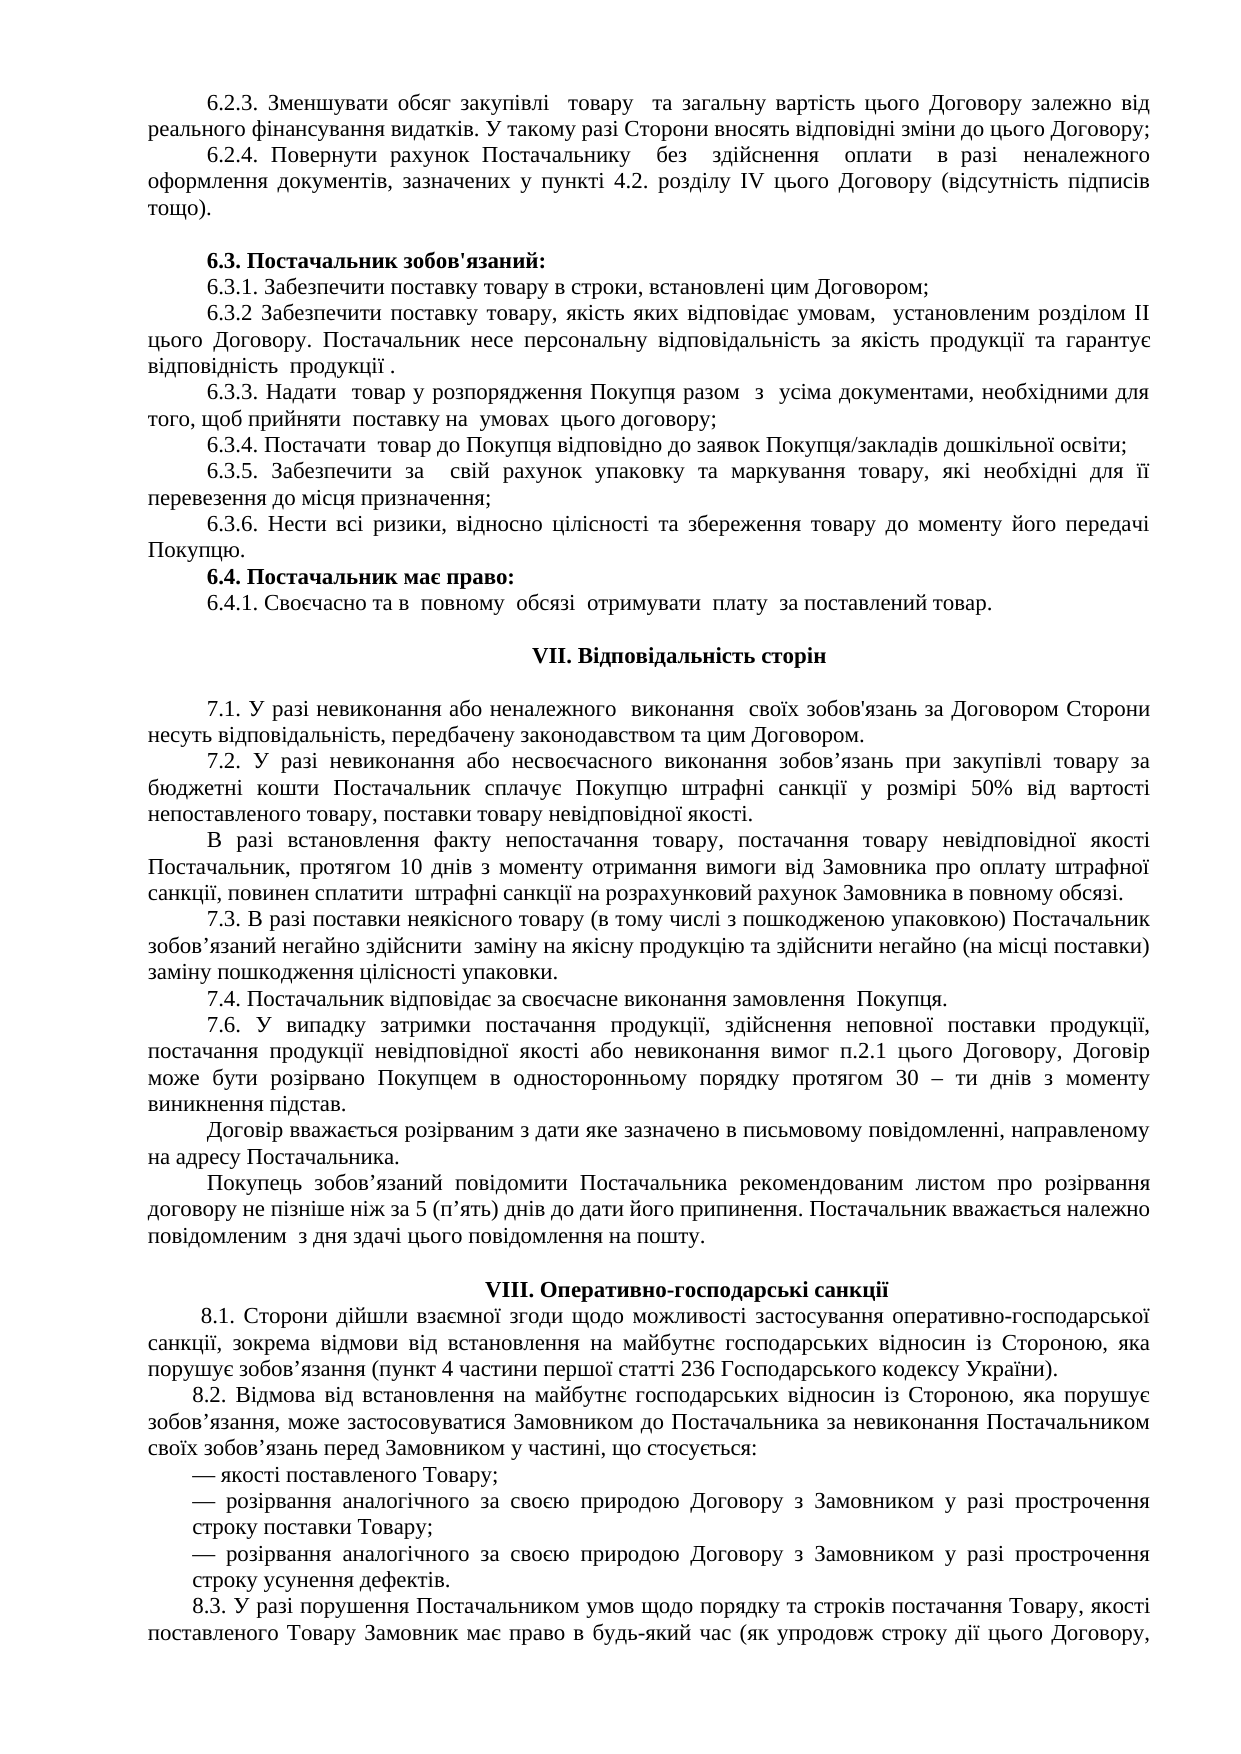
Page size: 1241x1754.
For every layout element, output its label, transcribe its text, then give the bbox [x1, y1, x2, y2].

text 6.3.6. Нести всі ризики, відносно цілісності та збереження товару до моменту його передачі Покупцю. [148, 510, 1152, 563]
text 6.3.5. Забезпечити за свій рахунок упаковку та маркування товару, які необхідні для її перевезення до місця призначення; [148, 457, 1152, 510]
text 6.4. Постачальник має право: [148, 563, 1152, 589]
text 6.2.4. Повернути рахунок Постачальнику без здійснення оплати в разі неналежного оформлення документів, зазначених у пункті 4.2. розділу IV цього Договору (відсутність підписів тощо). [148, 141, 1152, 220]
text 6.3.3. Надати товар у розпорядження Покупця разом з усіма документами, необхідними для того, щоб прийняти поставку на умовах цього договору; [148, 378, 1152, 431]
text Покупець зобов’язаний повідомити Постачальника рекомендованим листом про розірвання договору не пізніше ніж за 5 (п’ять) днів до дати його припинення. Постачальник вважається належно повідомленим з дня здачі цього повідомлення на пошту. [148, 1169, 1152, 1248]
text 6.2.3. Зменшувати обсяг закупівлі товару та загальну вартість цього Договору залежно від реального фінансування видатків. У такому разі Сторони вносять відповідні зміни до цього Договору; [148, 88, 1152, 141]
text 7.1. У разі невиконання або неналежного виконання своїх зобов'язань за Договором Сторони несуть відповідальність, передбачену законодавством та цим Договором. [148, 695, 1152, 747]
text 6.3.1. Забезпечити поставку товару в строки, встановлені цим Договором; [148, 273, 1152, 299]
list — розірвання аналогічного за своєю природою Договору з Замовником у разі прострочення строку поставки Товару; [192, 1487, 1152, 1540]
text 6.4.1. Своєчасно та в повному обсязі отримувати плату за поставлений товар. [148, 589, 1152, 616]
text 6.3. Постачальник зобов'язаний: [148, 247, 1152, 273]
text 8.1. Сторони дійшли взаємної згоди щодо можливості застосування оперативно-господарської санкції, зокрема відмови від встановлення на майбутнє господарських відносин із Стороною, яка порушує зобов’язання (пункт 4 частини першої статті 236 Господарського кодексу України). [148, 1302, 1152, 1382]
text Договір вважається розірваним з дати яке зазначено в письмовому повідомленні, направленому на адресу Постачальника. [148, 1116, 1152, 1169]
text 7.4. Постачальник відповідає за своєчасне виконання замовлення Покупця. [148, 984, 1152, 1011]
text В разі встановлення факту непостачання товару, постачання товару невідповідної якості Постачальник, протягом 10 днів з моменту отримання вимоги від Замовника про оплату штрафної санкції, повинен сплатити штрафні санкції на розрахунковий рахунок Замовника в повному обсязі. [148, 826, 1152, 906]
text VII. Відповідальність сторін [148, 642, 1152, 668]
text 7.6. У випадку затримки постачання продукції, здійснення неповної поставки продукції, постачання продукції невідповідної якості або невиконання вимог п.2.1 цього Договору, Договір може бути розірвано Покупцем в односторонньому порядку протягом 30 – ти днів з моменту виникнення підстав. [148, 1011, 1152, 1116]
list — якості поставленого Товару; [192, 1461, 1152, 1487]
text 6.3.2 Забезпечити поставку товару, якість яких відповідає умовам, установленим розділом II цього Договору. Постачальник несе персональну відповідальність за якість продукції та гарантує відповідність продукції . [148, 299, 1152, 378]
text 6.3.4. Постачати товар до Покупця відповідно до заявок Покупця/закладів дошкільної освіти; [148, 431, 1152, 457]
text 7.2. У разі невиконання або несвоєчасного виконання зобов’язань при закупівлі товару за бюджетні кошти Постачальник сплачує Покупцю штрафні санкції у розмірі 50% від вартості непоставленого товару, поставки товару невідповідної якості. [148, 747, 1152, 826]
text VIII. Оперативно-господарські санкції [148, 1276, 1152, 1302]
text 8.2. Відмова від встановлення на майбутнє господарських відносин із Стороною, яка порушує зобов’язання, може застосовуватися Замовником до Постачальника за невиконання Постачальником своїх зобов’язань перед Замовником у частині, що стосується: [148, 1382, 1152, 1461]
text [148, 1592, 1152, 1645]
text 7.3. В разі поставки неякісного товару (в тому числі з пошкодженою упаковкою) Постачальник зобов’язаний негайно здійснити заміну на якісну продукцію та здійснити негайно (на місці поставки) заміну пошкодження цілісності упаковки. [148, 906, 1152, 984]
list — розірвання аналогічного за своєю природою Договору з Замовником у разі прострочення строку усунення дефектів. [192, 1540, 1152, 1592]
